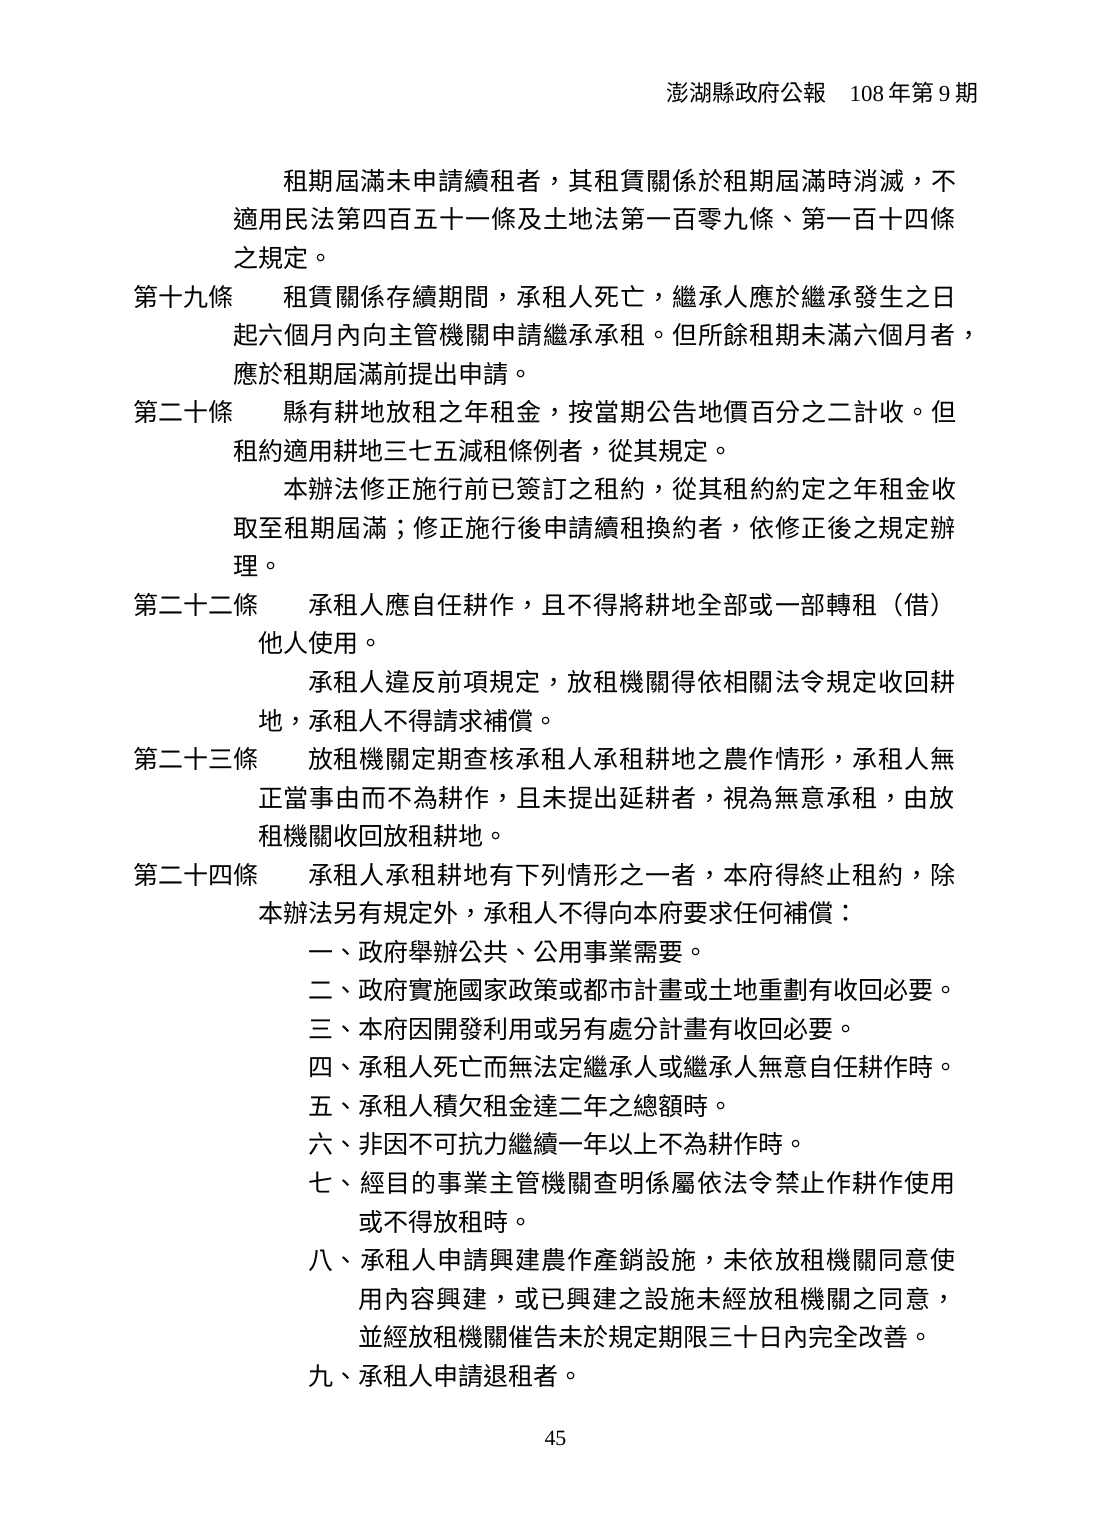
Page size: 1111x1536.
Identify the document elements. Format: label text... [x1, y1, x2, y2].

text 三、本府因開發利用或另有處分計畫有收回必要。 [308, 1007, 957, 1046]
text 四、承租人死亡而無法定繼承人或繼承人無意自任耕作時。 [308, 1046, 957, 1084]
text 第二十四條 承租人承租耕地有下列情形之一者，本府得終止租約，除本辦法另有規定外，承租人不得向本府要求任何補償： [133, 853, 957, 930]
text 五、承租人積欠租金達二年之總額時。 [308, 1084, 957, 1123]
text 租期屆滿未申請續租者，其租賃關係於租期屆滿時消滅，不適用民法第四百五十一條及土地法第一百零九條、第一百十四條之規定。 [233, 159, 957, 275]
text 六、非因不可抗力繼續一年以上不為耕作時。 [308, 1123, 957, 1162]
text 九、承租人申請退租者。 [308, 1354, 957, 1393]
text 二、政府實施國家政策或都市計畫或土地重劃有收回必要。 [308, 969, 957, 1007]
text 第二十三條 放租機關定期查核承租人承租耕地之農作情形，承租人無正當事由而不為耕作，且未提出延耕者，視為無意承租，由放租機關收回放租耕地。 [133, 738, 957, 853]
text 七、經目的事業主管機關查明係屬依法令禁止作耕作使用或不得放租時。 [308, 1162, 957, 1239]
text 一、政府舉辦公共、公用事業需要。 [308, 930, 957, 969]
text 第十九條 租賃關係存續期間，承租人死亡，繼承人應於繼承發生之日起六個月內向主管機關申請繼承承租。但所餘租期未滿六個月者，應於租期屆滿前提出申請。 [133, 275, 957, 391]
text 八、承租人申請興建農作產銷設施，未依放租機關同意使用內容興建，或已興建之設施未經放租機關之同意，並經放租機關催告未於規定期限三十日內完全改善。 [308, 1239, 957, 1354]
text 本辦法修正施行前已簽訂之租約，從其租約約定之年租金收取至租期屆滿；修正施行後申請續租換約者，依修正後之規定辦理。 [233, 468, 957, 583]
text 第二十二條 承租人應自任耕作，且不得將耕地全部或一部轉租（借）他人使用。 [133, 583, 957, 661]
text 第二十條 縣有耕地放租之年租金，按當期公告地價百分之二計收。但租約適用耕地三七五減租條例者，從其規定。 [133, 391, 957, 468]
text 承租人違反前項規定，放租機關得依相關法令規定收回耕地，承租人不得請求補償。 [258, 661, 957, 738]
